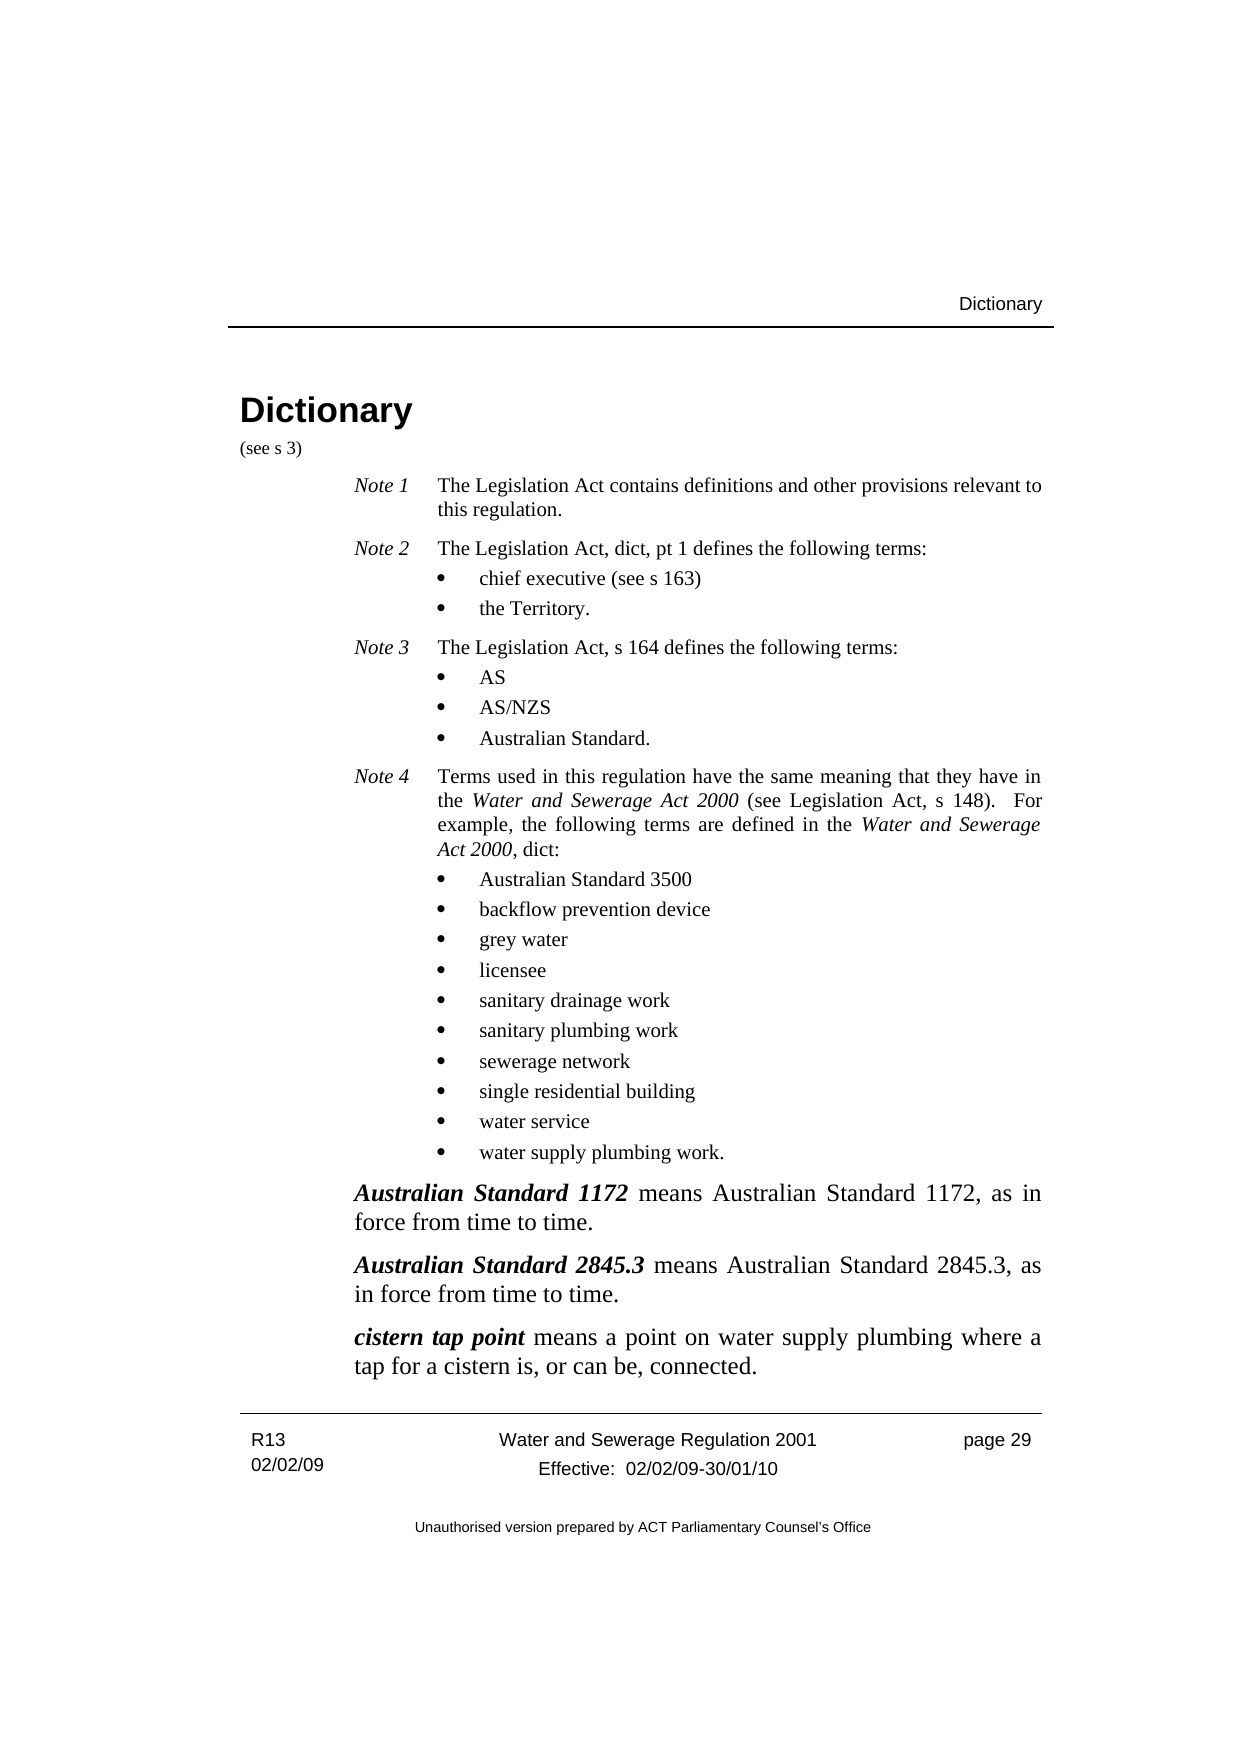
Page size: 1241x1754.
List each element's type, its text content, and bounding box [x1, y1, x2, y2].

text Note 1 The Legislation Act contains definitions and other provisions relevant to this regulation. [354, 473, 1042, 521]
text  chief executive (see s 163) [437, 566, 1042, 590]
text  water service [437, 1109, 1042, 1133]
text  water supply plumbing work. [437, 1139, 1042, 1164]
text (see s 3) [239, 437, 1042, 458]
text  AS/NZS [437, 695, 1042, 719]
text  sewerage network [437, 1049, 1042, 1073]
text Note 3 The Legislation Act, s 164 defines the following terms: [354, 635, 1042, 659]
text  licensee [437, 958, 1042, 982]
text  grey water [437, 927, 1042, 951]
text  Australian Standard 3500 [437, 867, 1042, 891]
text Australian Standard 2845.3 means Australian Standard 2845.3, as in force from time to time. [354, 1250, 1042, 1308]
text  single residential building [437, 1079, 1042, 1103]
text Note 4 Terms used in this regulation have the same meaning that they have in the Water and Sewerage Act 2000 (see Legislation Act, s 148). For example, the following terms are defined in the Water and Sewerage Act 2000, dict: [354, 764, 1042, 861]
subtitle Dictionary [239, 389, 1042, 430]
text Australian Standard 1172 means Australian Standard 1172, as in force from time to time. [354, 1178, 1042, 1236]
text  backflow prevention device [437, 897, 1042, 921]
text  sanitary plumbing work [437, 1018, 1042, 1042]
text  the Territory. [437, 596, 1042, 620]
text  Australian Standard. [437, 726, 1042, 750]
text  AS [437, 665, 1042, 689]
text  sanitary drainage work [437, 988, 1042, 1012]
text Note 2 The Legislation Act, dict, pt 1 defines the following terms: [354, 535, 1042, 559]
text cistern tap point means a point on water supply plumbing where a tap for a cistern is, or can be, connected. [354, 1322, 1042, 1380]
